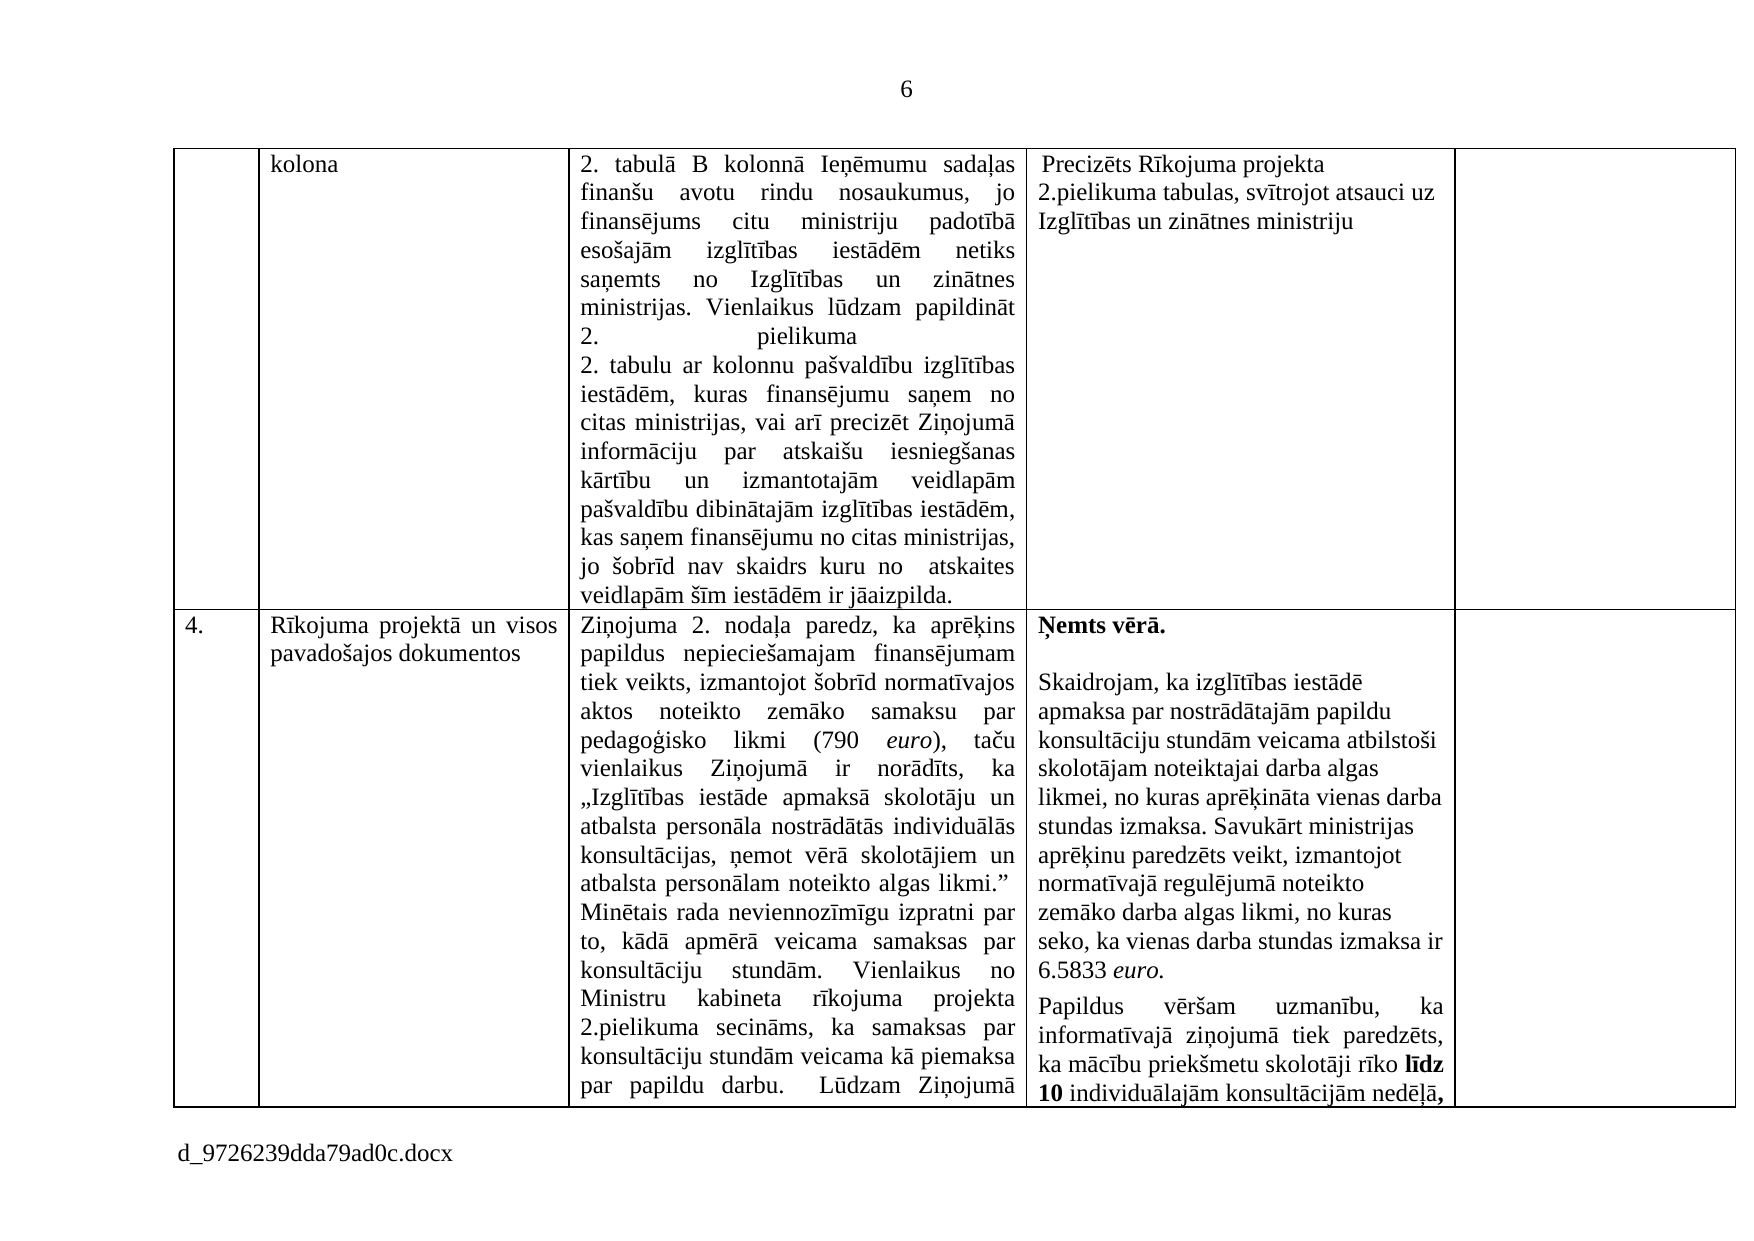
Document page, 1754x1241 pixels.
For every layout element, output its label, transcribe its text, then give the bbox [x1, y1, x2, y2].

table_cell [1456, 610, 1735, 1106]
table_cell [570, 610, 1026, 1106]
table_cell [260, 610, 568, 1106]
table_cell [1027, 610, 1454, 1106]
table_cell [1027, 149, 1454, 609]
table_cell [1456, 149, 1735, 609]
table_cell 1 [175, 149, 258, 609]
table_cell [175, 610, 258, 1106]
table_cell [260, 149, 568, 609]
